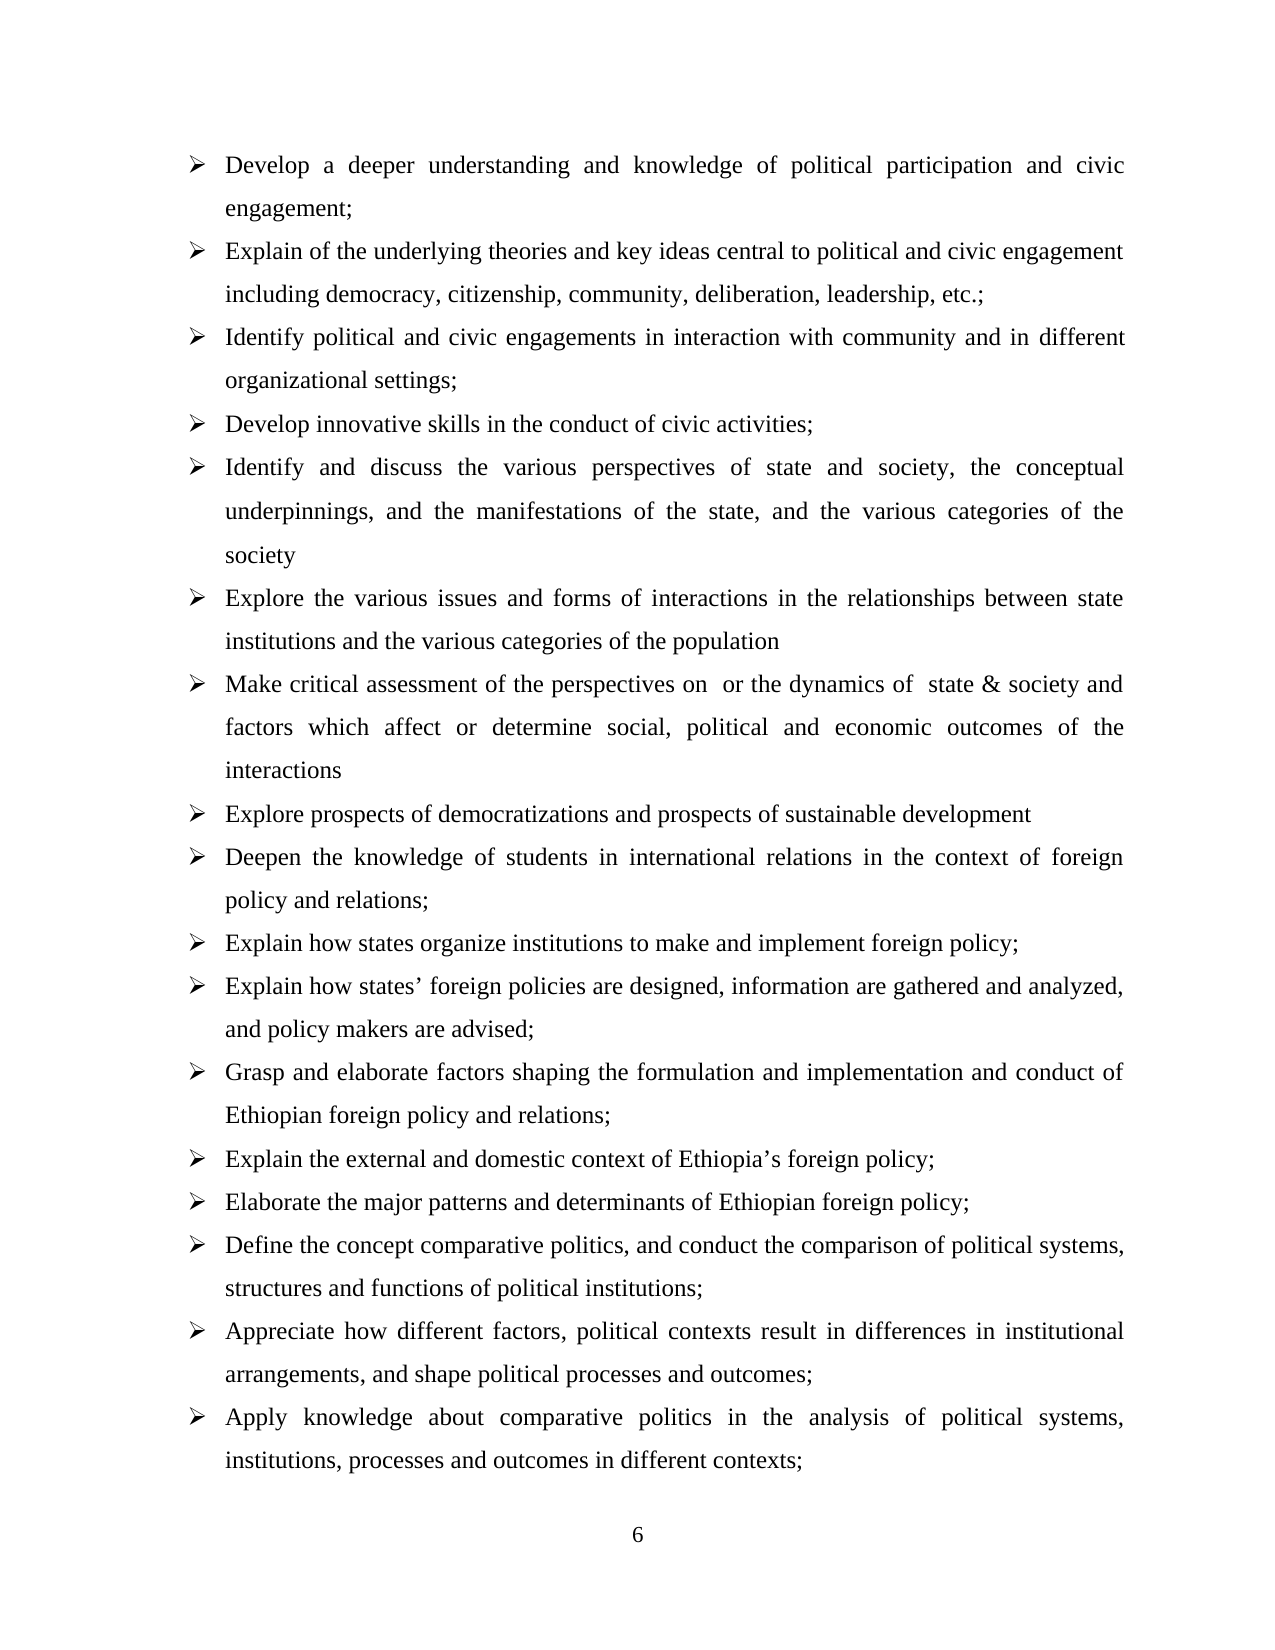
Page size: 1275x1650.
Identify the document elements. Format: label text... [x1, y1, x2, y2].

list Explain of the underlying theories and key ideas central to political and civic engagement including democracy, citizenship, community, deliberation, leadership, etc.; [187, 236, 1125, 308]
list Explore prospects of democratizations and prospects of sustainable development [187, 799, 1125, 827]
list Explain the external and domestic context of Ethiopia’s foreign policy; [187, 1144, 1125, 1172]
list Develop innovative skills in the conduct of civic activities; [187, 409, 1125, 437]
list Elaborate the major patterns and determinants of Ethiopian foreign policy; [187, 1187, 1125, 1216]
list Identify political and civic engagements in interaction with community and in different organizational settings; [187, 322, 1125, 394]
list Deepen the knowledge of students in international relations in the context of foreign policy and relations; [187, 842, 1125, 914]
list Define the concept comparative politics, and conduct the comparison of political systems, structures and functions of political institutions; [187, 1230, 1125, 1302]
list Grasp and elaborate factors shaping the formulation and implementation and conduct of Ethiopian foreign policy and relations; [187, 1057, 1125, 1129]
list Make critical assessment of the perspectives on or the dynamics of state & society and factors which affect or determine social, political and economic outcomes of the interactions [187, 669, 1125, 784]
list Identify and discuss the various perspectives of state and society, the conceptual underpinnings, and the manifestations of the state, and the various categories of the society [187, 452, 1125, 569]
list Develop a deeper understanding and knowledge of political participation and civic engagement; [187, 150, 1125, 222]
list Appreciate how different factors, political contexts result in differences in institutional arrangements, and shape political processes and outcomes; [187, 1316, 1125, 1388]
list Explain how states organize institutions to make and implement foreign policy; [187, 928, 1125, 957]
list Apply knowledge about comparative politics in the analysis of political systems, institutions, processes and outcomes in different contexts; [187, 1402, 1125, 1474]
list Explore the various issues and forms of interactions in the relationships between state institutions and the various categories of the population [187, 583, 1125, 655]
list Explain how states’ foreign policies are designed, information are gathered and analyzed, and policy makers are advised; [187, 971, 1125, 1043]
